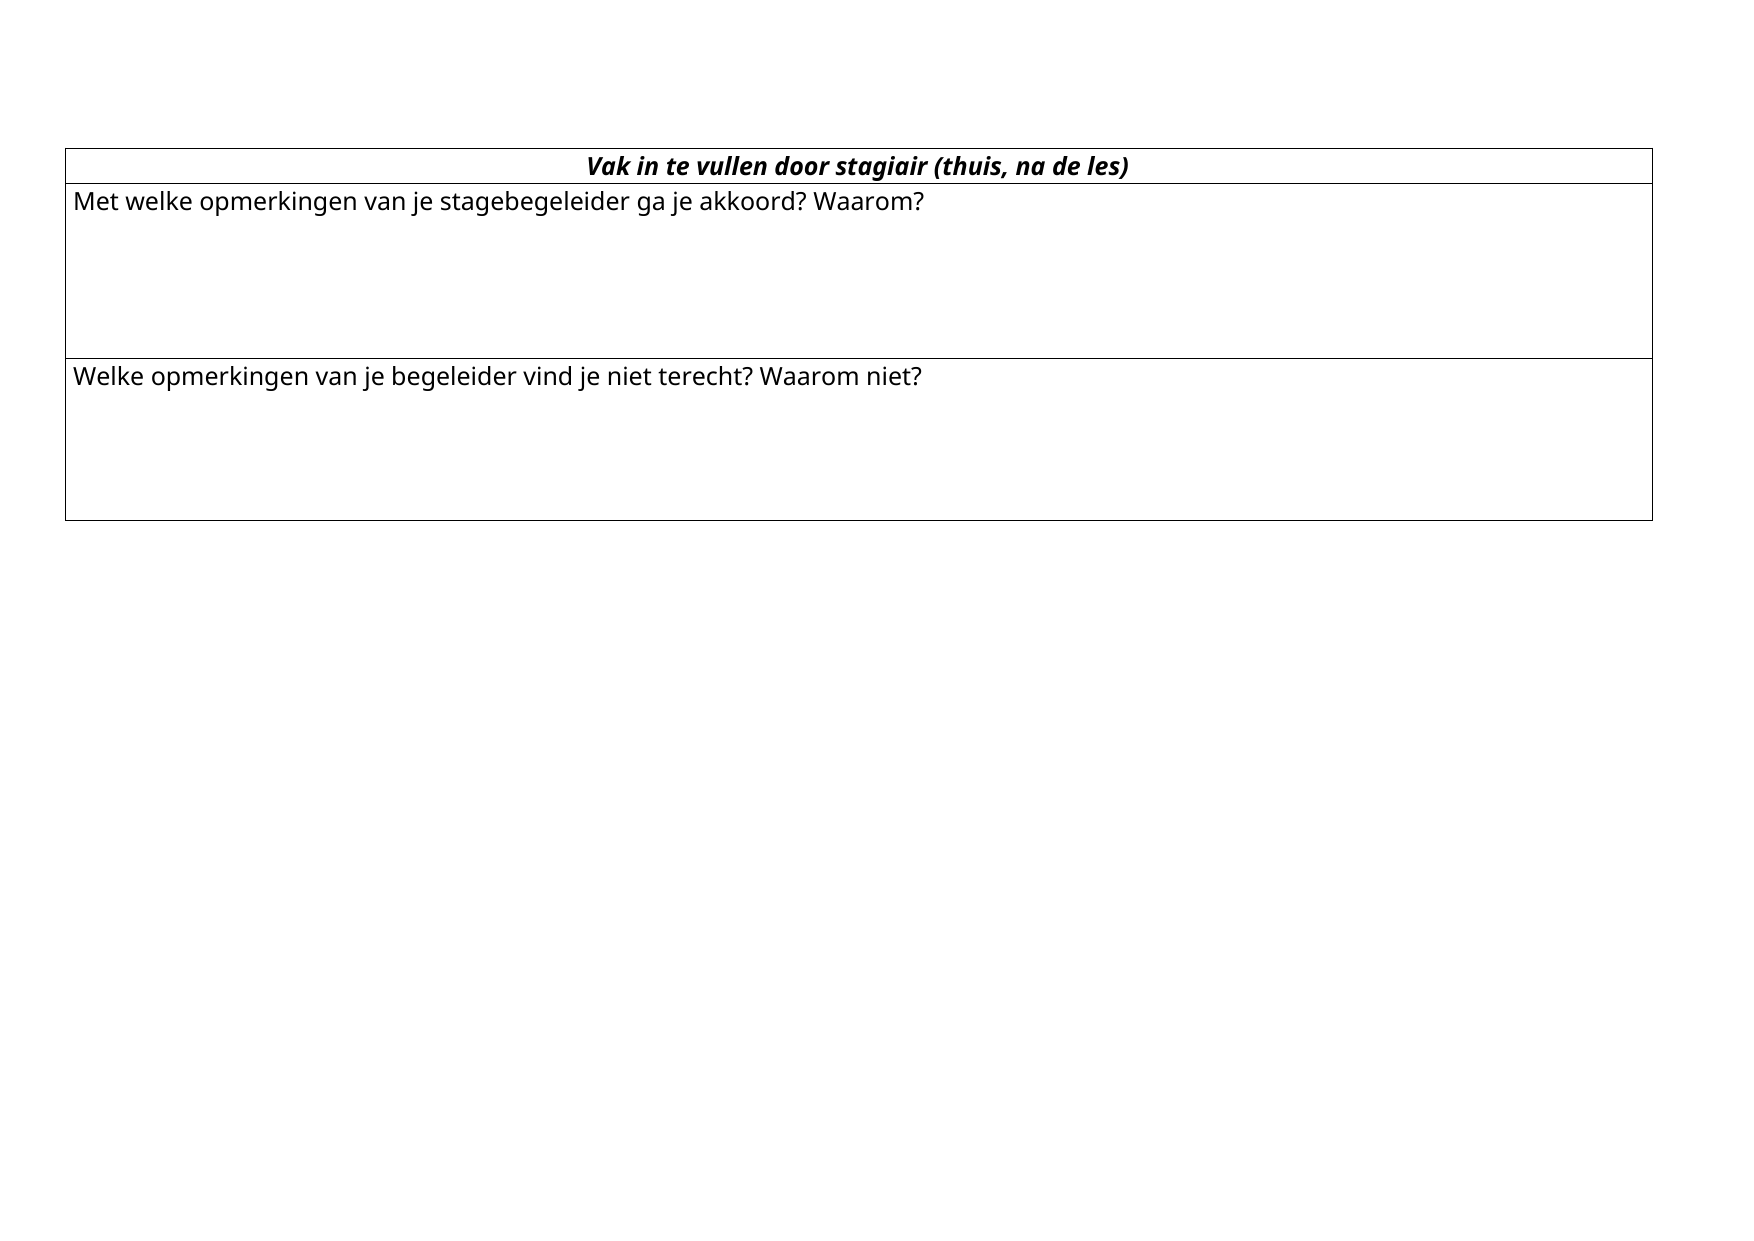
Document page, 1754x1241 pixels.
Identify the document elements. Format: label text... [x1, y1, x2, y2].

table_cell Vak in te vullen door stagiair (thuis, na de les) [66, 149, 1652, 183]
table_cell Met welke opmerkingen van je stagebegeleider ga je akkoord? Waarom? [66, 184, 1652, 357]
table_cell Welke opmerkingen van je begeleider vind je niet terecht? Waarom niet? [66, 359, 1652, 520]
